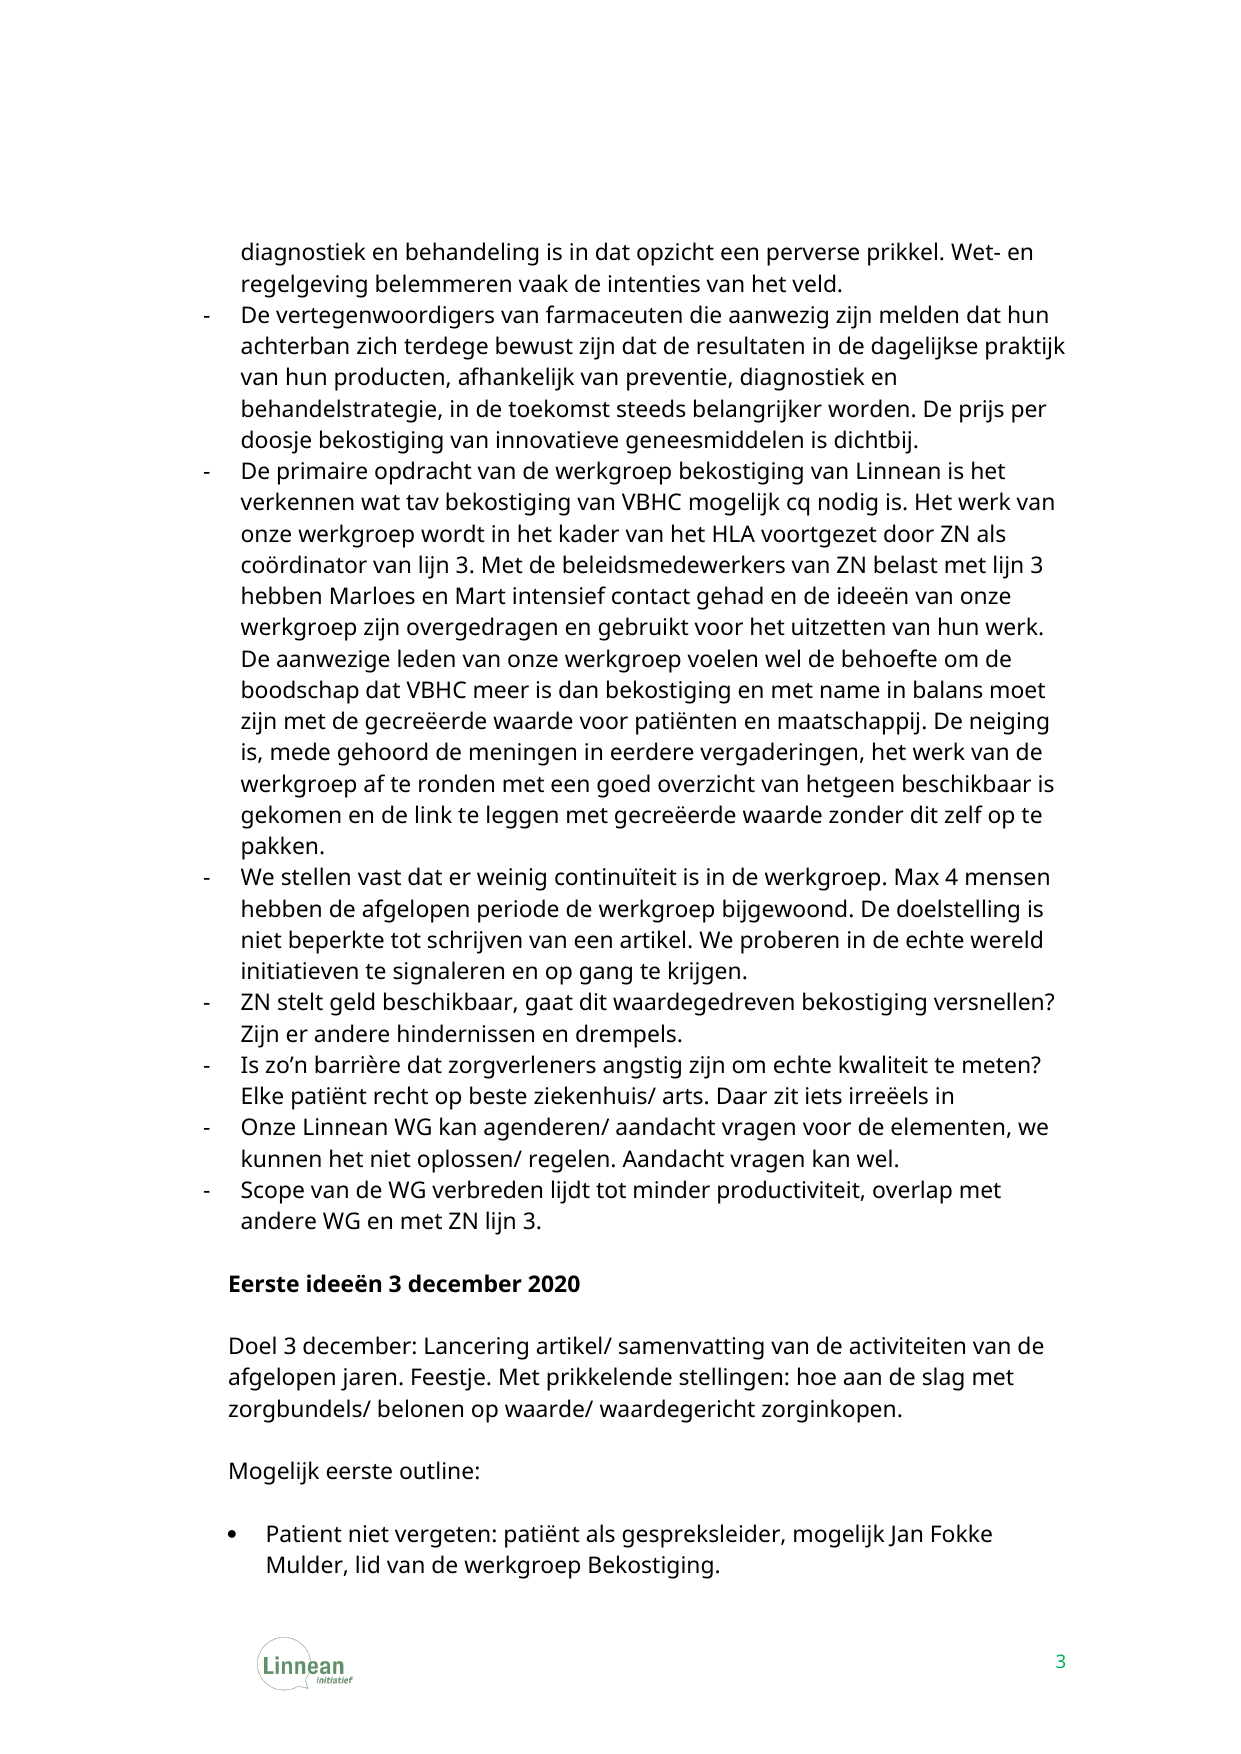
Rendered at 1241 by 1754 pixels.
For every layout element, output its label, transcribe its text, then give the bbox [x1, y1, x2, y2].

list De vertegenwoordigers van farmaceuten die aanwezig zijn melden dat hun achterban zich terdege bewust zijn dat de resultaten in de dagelijkse praktijk van hun producten, afhankelijk van preventie, diagnostiek en behandelstrategie, in de toekomst steeds belangrijker worden. De prijs per doosje bekostiging van innovatieve geneesmiddelen is dichtbij. [203, 299, 1066, 455]
list De primaire opdracht van de werkgroep bekostiging van Linnean is het verkennen wat tav bekostiging van VBHC mogelijk cq nodig is. Het werk van onze werkgroep wordt in het kader van het HLA voortgezet door ZN als coördinator van lijn 3. Met de beleidsmedewerkers van ZN belast met lijn 3 hebben Marloes en Mart intensief contact gehad en de ideeën van onze werkgroep zijn overgedragen en gebruikt voor het uitzetten van hun werk. De aanwezige leden van onze werkgroep voelen wel de behoefte om de boodschap dat VBHC meer is dan bekostiging en met name in balans moet zijn met de gecreëerde waarde voor patiënten en maatschappij. De neiging is, mede gehoord de meningen in eerdere vergaderingen, het werk van de werkgroep af te ronden met een goed overzicht van hetgeen beschikbaar is gekomen en de link te leggen met gecreëerde waarde zonder dit zelf op te pakken. [203, 455, 1066, 861]
list Scope van de WG verbreden lijdt tot minder productiviteit, overlap met andere WG en met ZN lijn 3. [203, 1174, 1066, 1236]
list We stellen vast dat er weinig continuïteit is in de werkgroep. Max 4 mensen hebben de afgelopen periode de werkgroep bijgewoond. De doelstelling is niet beperkte tot schrijven van een artikel. We proberen in de echte wereld initiatieven te signaleren en op gang te krijgen. [203, 861, 1066, 986]
list Onze Linnean WG kan agenderen/ aandacht vragen voor de elementen, we kunnen het niet oplossen/ regelen. Aandacht vragen kan wel. [203, 1111, 1066, 1174]
list Is zo’n barrière dat zorgverleners angstig zijn om echte kwaliteit te meten? Elke patiënt recht op beste ziekenhuis/ arts. Daar zit iets irreëels in [203, 1049, 1066, 1111]
text Eerste ideeën 3 december 2020 [228, 1267, 1066, 1299]
list ZN stelt geld beschikbaar, gaat dit waardegedreven bekostiging versnellen? Zijn er andere hindernissen en drempels. [203, 986, 1066, 1049]
text Mogelijk eerste outline: [228, 1455, 1066, 1486]
list Patient niet vergeten: patiënt als gespreksleider, mogelijk Jan Fokke Mulder, lid van de werkgroep Bekostiging. [228, 1517, 1066, 1580]
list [203, 236, 1066, 299]
text Doel 3 december: Lancering artikel/ samenvatting van de activiteiten van de afgelopen jaren. Feestje. Met prikkelende stellingen: hoe aan de slag met zorgbundels/ belonen op waarde/ waardegericht zorginkopen. [228, 1330, 1066, 1424]
